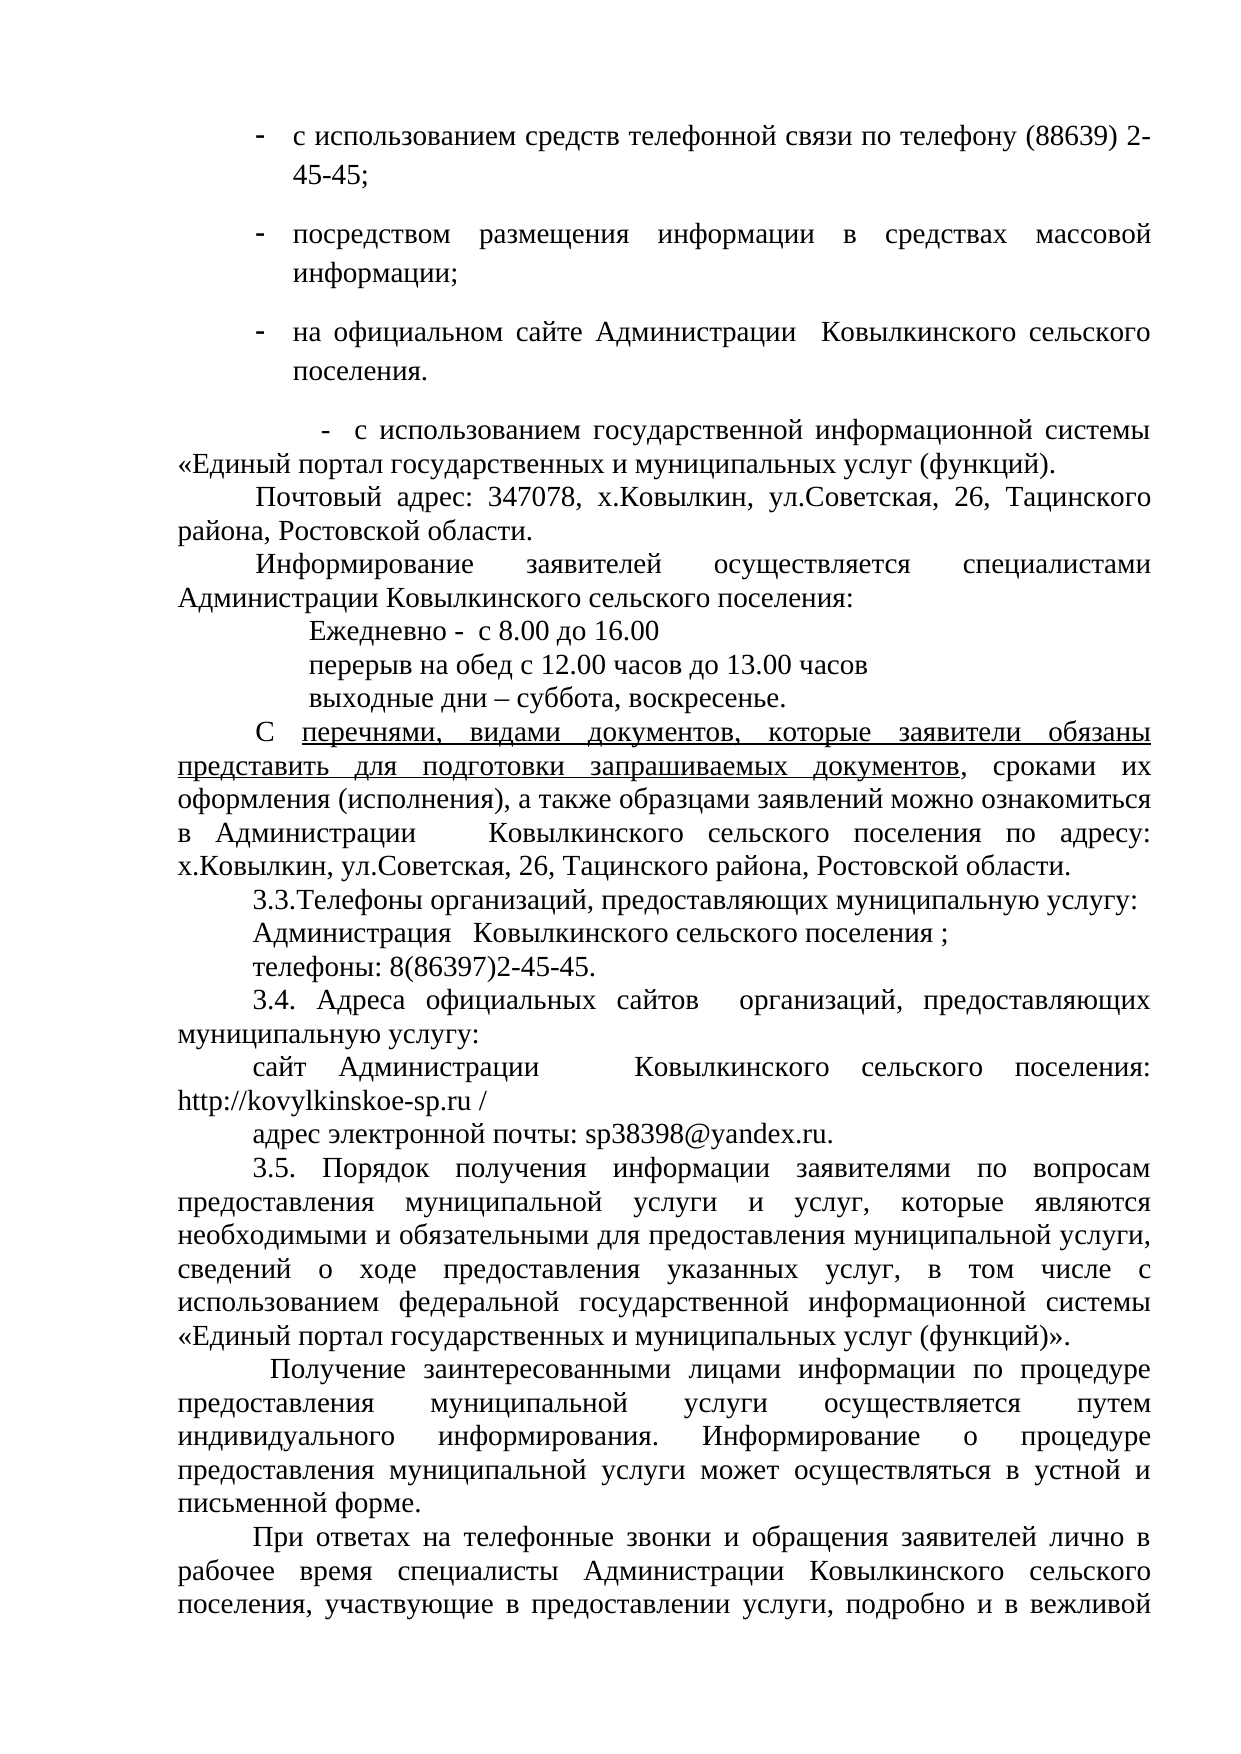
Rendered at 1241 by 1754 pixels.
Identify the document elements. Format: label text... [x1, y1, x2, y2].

text Информирование заявителей осуществляется специалистами Администрации Ковылкинского сельского поселения: [177, 546, 1152, 613]
list посредством размещения информации в средствах массовой информации; [255, 216, 1152, 288]
text телефоны: 8(86397)2-45-45. [177, 949, 1152, 982]
text 3.3.Телефоны организаций, предоставляющих муниципальную услугу: [177, 882, 1152, 915]
text адрес электронной почты: sp38398@yandex.ru. [177, 1117, 1152, 1150]
text перерыв на обед с 12.00 часов до 13.00 часов [177, 647, 1152, 681]
text Получение заинтересованными лицами информации по процедуре предоставления муниципальной услуги осуществляется путем индивидуального информирования. Информирование о процедуре предоставления муниципальной услуги может осуществляться в устной и письменной форме. [177, 1351, 1152, 1519]
text С перечнями, видами документов, которые заявители обязаны представить для подготовки запрашиваемых документов, сроками их оформления (исполнения), а также образцами заявлений можно ознакомиться в Администрации Ковылкинского сельского поселения по адресу: х.Ковылкин, ул.Советская, 26, Тацинского района, Ростовской области. [177, 714, 1152, 882]
text сайт Администрации Ковылкинского сельского поселения: http://kovylkinskoe-sp.ru / [177, 1049, 1152, 1117]
list на официальном сайте Администрации Ковылкинского сельского поселения. [255, 314, 1152, 386]
text Администрация Ковылкинского сельского поселения ; [177, 915, 1152, 949]
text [177, 1519, 1152, 1620]
text выходные дни – суббота, воскресенье. [177, 681, 1152, 714]
list с использованием средств телефонной связи по телефону (88639) 2-45-45; [255, 118, 1152, 190]
text Ежедневно - с 8.00 до 16.00 [177, 613, 1152, 647]
text 3.4. Адреса официальных сайтов организаций, предоставляющих муниципальную услугу: [177, 982, 1152, 1049]
text - с использованием государственной информационной системы «Единый портал государственных и муниципальных услуг (функций). [177, 412, 1152, 479]
text 3.5. Порядок получения информации заявителями по вопросам предоставления муниципальной услуги и услуг, которые являются необходимыми и обязательными для предоставления муниципальной услуги, сведений о ходе предоставления указанных услуг, в том числе с использованием федеральной государственной информационной системы «Единый портал государственных и муниципальных услуг (функций)». [177, 1150, 1152, 1351]
text Почтовый адрес: 347078, х.Ковылкин, ул.Советская, 26, Тацинского района, Ростовской области. [177, 479, 1152, 546]
